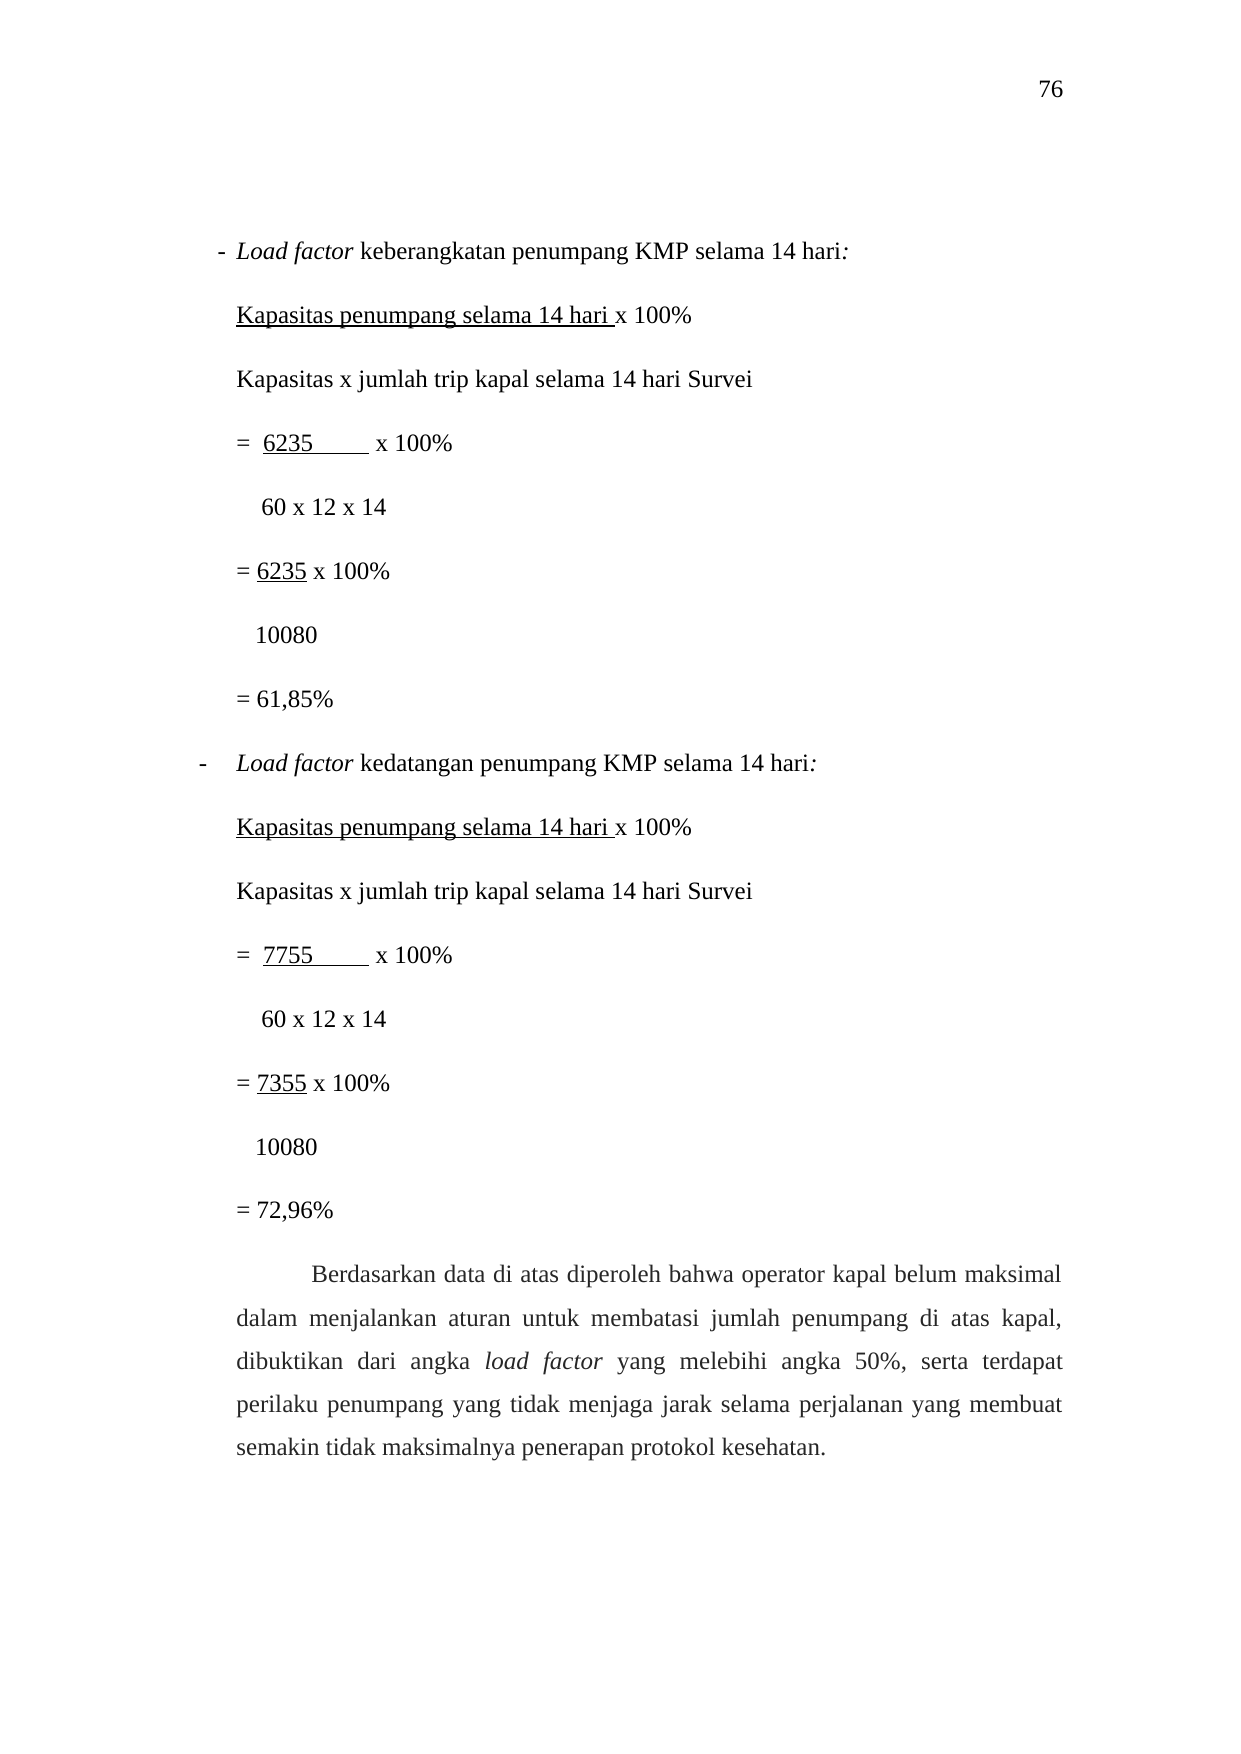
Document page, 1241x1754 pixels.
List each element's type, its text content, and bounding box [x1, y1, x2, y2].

text 10080 [236, 1132, 1063, 1160]
text = 7755 x 100% [236, 940, 1063, 968]
text Kapasitas x jumlah trip kapal selama 14 hari Survei [236, 364, 1063, 393]
text = 6235 x 100% [236, 428, 1063, 457]
text 10080 [236, 620, 1063, 649]
text = 72,96% [236, 1196, 1063, 1224]
text = 6235 x 100% [236, 556, 1063, 585]
list Load factor keberangkatan penumpang KMP selama 14 hari: [217, 236, 1063, 265]
list Load factor kedatangan penumpang KMP selama 14 hari: [199, 748, 1063, 777]
text Kapasitas x jumlah trip kapal selama 14 hari Survei [236, 876, 1063, 904]
text Berdasarkan data di atas diperoleh bahwa operator kapal belum maksimal dalam menjalankan aturan untuk membatasi jumlah penumpang di atas kapal, dibuktikan dari angka load factor yang melebihi angka 50%, serta terdapat perilaku penumpang yang tidak menjaga jarak selama perjalanan yang membuat semakin tidak maksimalnya penerapan protokol kesehatan. [236, 1259, 1063, 1461]
text = 61,85% [236, 684, 1063, 713]
text 60 x 12 x 14 [236, 1004, 1063, 1032]
text Kapasitas penumpang selama 14 hari x 100% [236, 812, 1063, 841]
text = 7355 x 100% [236, 1068, 1063, 1096]
text 60 x 12 x 14 [236, 492, 1063, 521]
text Kapasitas penumpang selama 14 hari x 100% [236, 300, 1063, 329]
